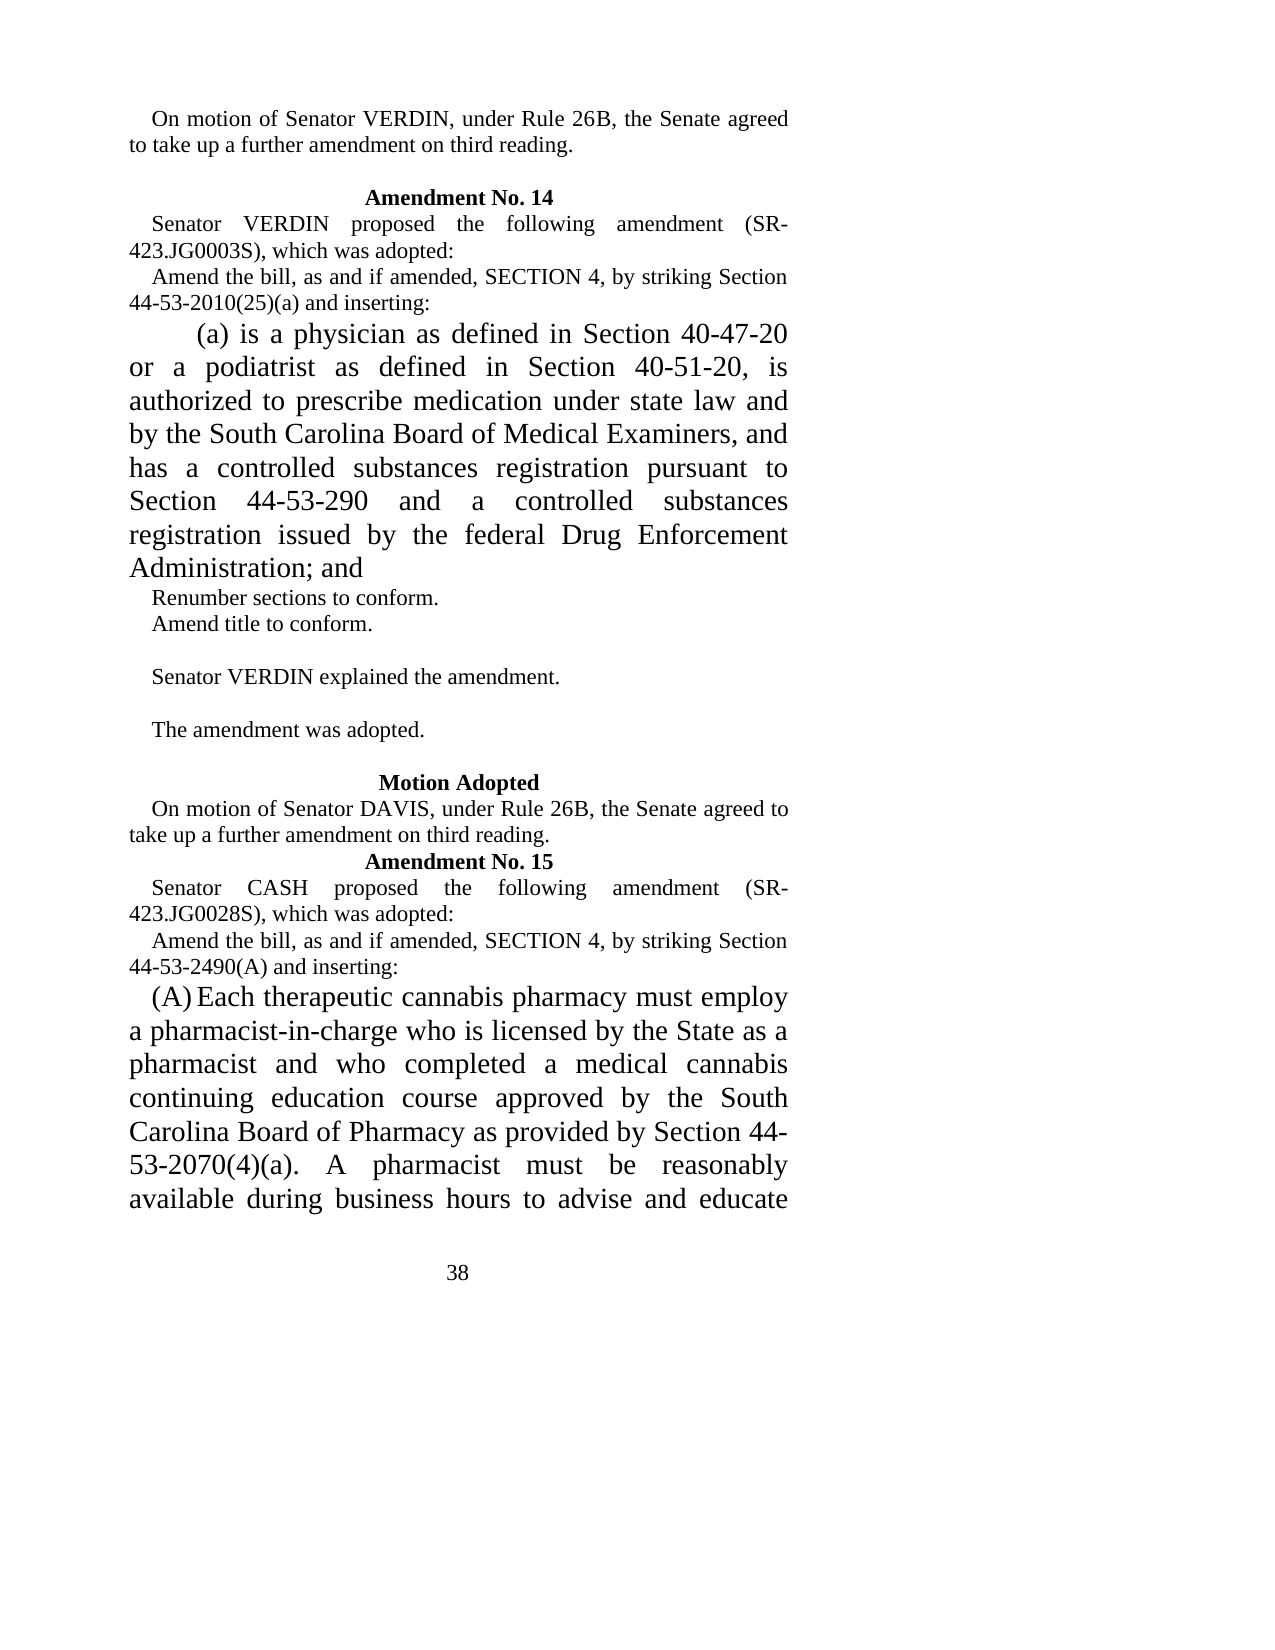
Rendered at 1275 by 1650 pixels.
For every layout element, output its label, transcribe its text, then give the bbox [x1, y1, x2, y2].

title Amend title to conform. [129, 611, 789, 637]
title Senator VERDIN explained the amendment. [129, 663, 789, 689]
text Senator VERDIN proposed the following amendment (SR-423.JG0003S), which was adopted: [129, 210, 789, 263]
title On motion of Senator VERDIN, under Rule 26B, the Senate agreed to take up a further amendment on third reading. [129, 105, 789, 158]
title Motion Adopted [129, 769, 789, 795]
text Amendment No. 15 [129, 848, 789, 874]
text Amendment No. 14 [129, 184, 789, 210]
text Senator CASH proposed the following amendment (SR-423.JG0028S), which was adopted: [129, 874, 789, 927]
text Amend the bill, as and if amended, SECTION 4, by striking Section 44-53-2490(A) and inserting: [129, 927, 789, 979]
title On motion of Senator DAVIS, under Rule 26B, the Senate agreed to take up a further amendment on third reading. [129, 795, 789, 848]
text Renumber sections to conform. [129, 584, 789, 611]
title The amendment was adopted. [129, 716, 789, 742]
text Amend the bill, as and if amended, SECTION 4, by striking Section 44-53-2010(25)(a) and inserting: [129, 263, 789, 316]
